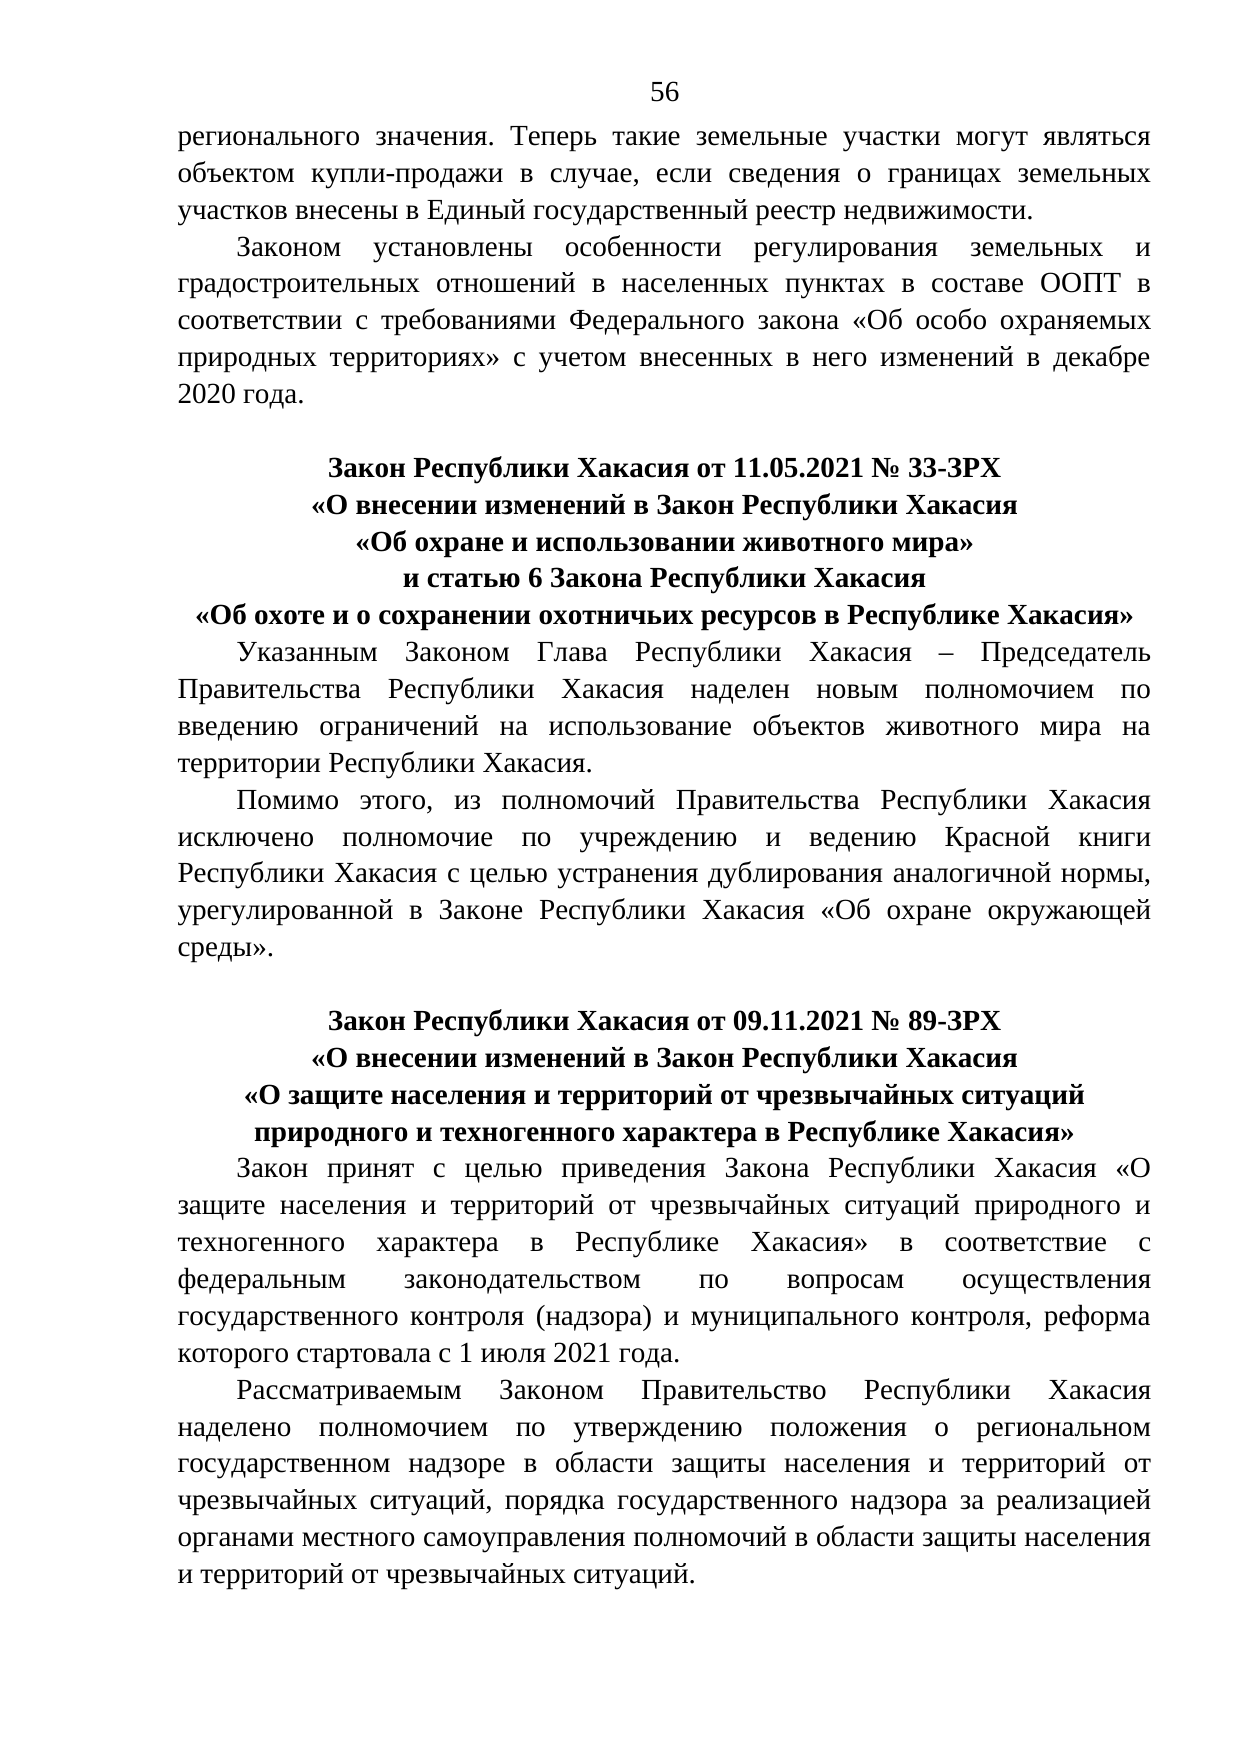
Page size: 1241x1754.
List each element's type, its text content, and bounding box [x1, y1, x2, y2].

text «О внесении изменений в Закон Республики Хакасия [177, 487, 1152, 520]
text «Об охране и использовании животного мира» [177, 524, 1152, 557]
text Рассматриваемым Законом Правительство Республики Хакасия наделено полномочием по утверждению положения о региональном государственном надзоре в области защиты населения и территорий от чрезвычайных ситуаций, порядка государственного надзора за реализацией органами местного самоуправления полномочий в области защиты населения и территорий от чрезвычайных ситуаций. [177, 1372, 1152, 1590]
text «Об охоте и о сохранении охотничьих ресурсов в Республике Хакасия» [177, 597, 1152, 631]
text Закон принят с целью приведения Закона Республики Хакасия «О защите населения и территорий от чрезвычайных ситуаций природного и техногенного характера в Республике Хакасия» в соответствие с федеральным законодательством по вопросам осуществления государственного контроля (надзора) и муниципального контроля, реформа которого стартовала с 1 июля 2021 года. [177, 1151, 1152, 1368]
text «О внесении изменений в Закон Республики Хакасия [177, 1040, 1152, 1073]
text Закон Республики Хакасия от 09.11.2021 № 89-ЗРХ [177, 1003, 1152, 1037]
text и статью 6 Закона Республики Хакасия [177, 561, 1152, 594]
text Законом установлены особенности регулирования земельных и градостроительных отношений в населенных пунктах в составе ООПТ в соответствии с требованиями Федерального закона «Об особо охраняемых природных территориях» с учетом внесенных в него изменений в декабре 2020 года. [177, 229, 1152, 410]
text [177, 118, 1152, 225]
text Помимо этого, из полномочий Правительства Республики Хакасия исключено полномочие по учреждению и ведению Красной книги Республики Хакасия с целью устранения дублирования аналогичной нормы, урегулированной в Законе Республики Хакасия «Об охране окружающей среды». [177, 782, 1152, 963]
text Закон Республики Хакасия от 11.05.2021 № 33-ЗРХ [177, 450, 1152, 483]
text природного и техногенного характера в Республике Хакасия» [177, 1114, 1152, 1147]
text Указанным Законом Глава Республики Хакасия – Председатель Правительства Республики Хакасия наделен новым полномочием по введению ограничений на использование объектов животного мира на территории Республики Хакасия. [177, 634, 1152, 778]
text «О защите населения и территорий от чрезвычайных ситуаций [177, 1077, 1152, 1110]
